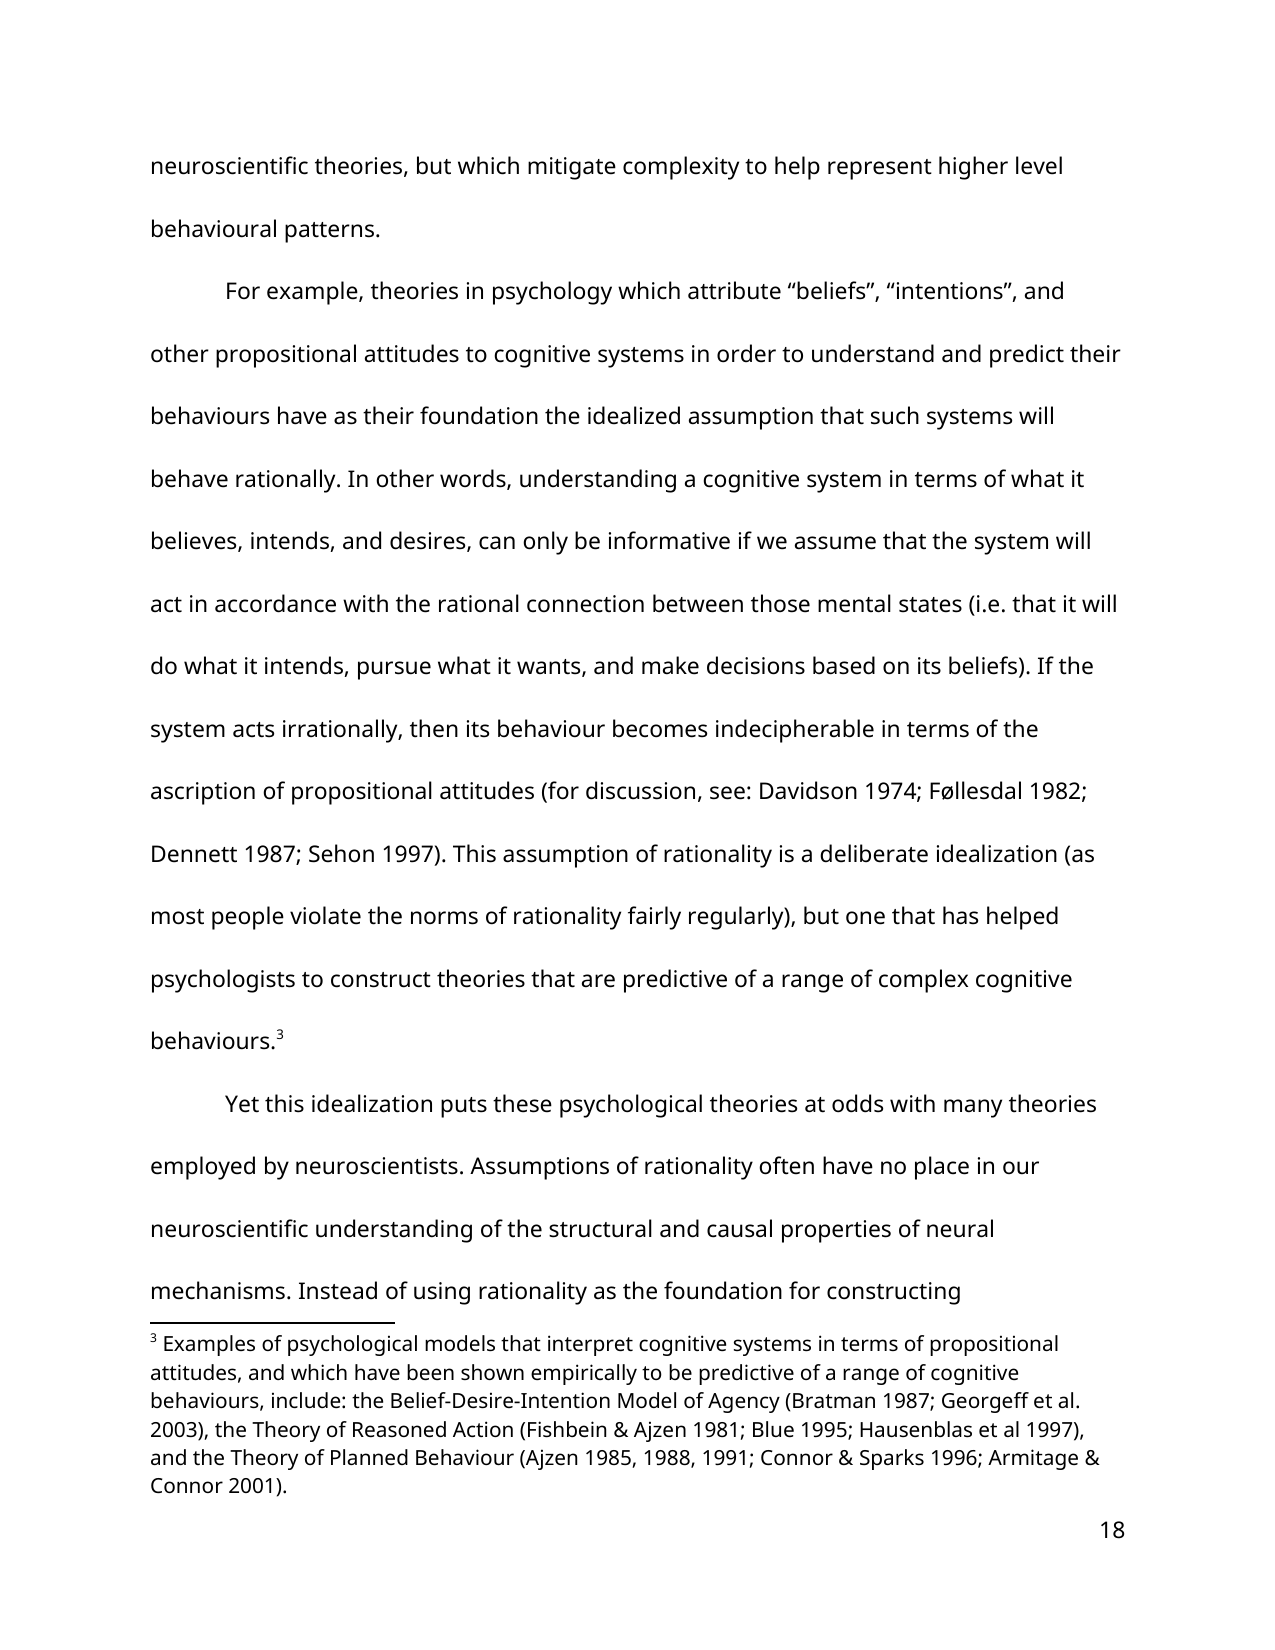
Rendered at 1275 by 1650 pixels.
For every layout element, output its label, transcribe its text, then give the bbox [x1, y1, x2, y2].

text For example, theories in psychology which attribute “beliefs”, “intentions”, and other propositional attitudes to cognitive systems in order to understand and predict their behaviours have as their foundation the idealized assumption that such systems will behave rationally. In other words, understanding a cognitive system in terms of what it believes, intends, and desires, can only be informative if we assume that the system will act in accordance with the rational connection between those mental states (i.e. that it will do what it intends, pursue what it wants, and make decisions based on its beliefs). If the system acts irrationally, then its behaviour becomes indecipherable in terms of the ascription of propositional attitudes (for discussion, see: Davidson 1974; Føllesdal 1982; Dennett 1987; Sehon 1997). This assumption of rationality is a deliberate idealization (as most people violate the norms of rationality fairly regularly), but one that has helped psychologists to construct theories that are predictive of a range of complex cognitive behaviours. [150, 275, 1125, 1056]
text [150, 1087, 1125, 1306]
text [150, 150, 1125, 244]
